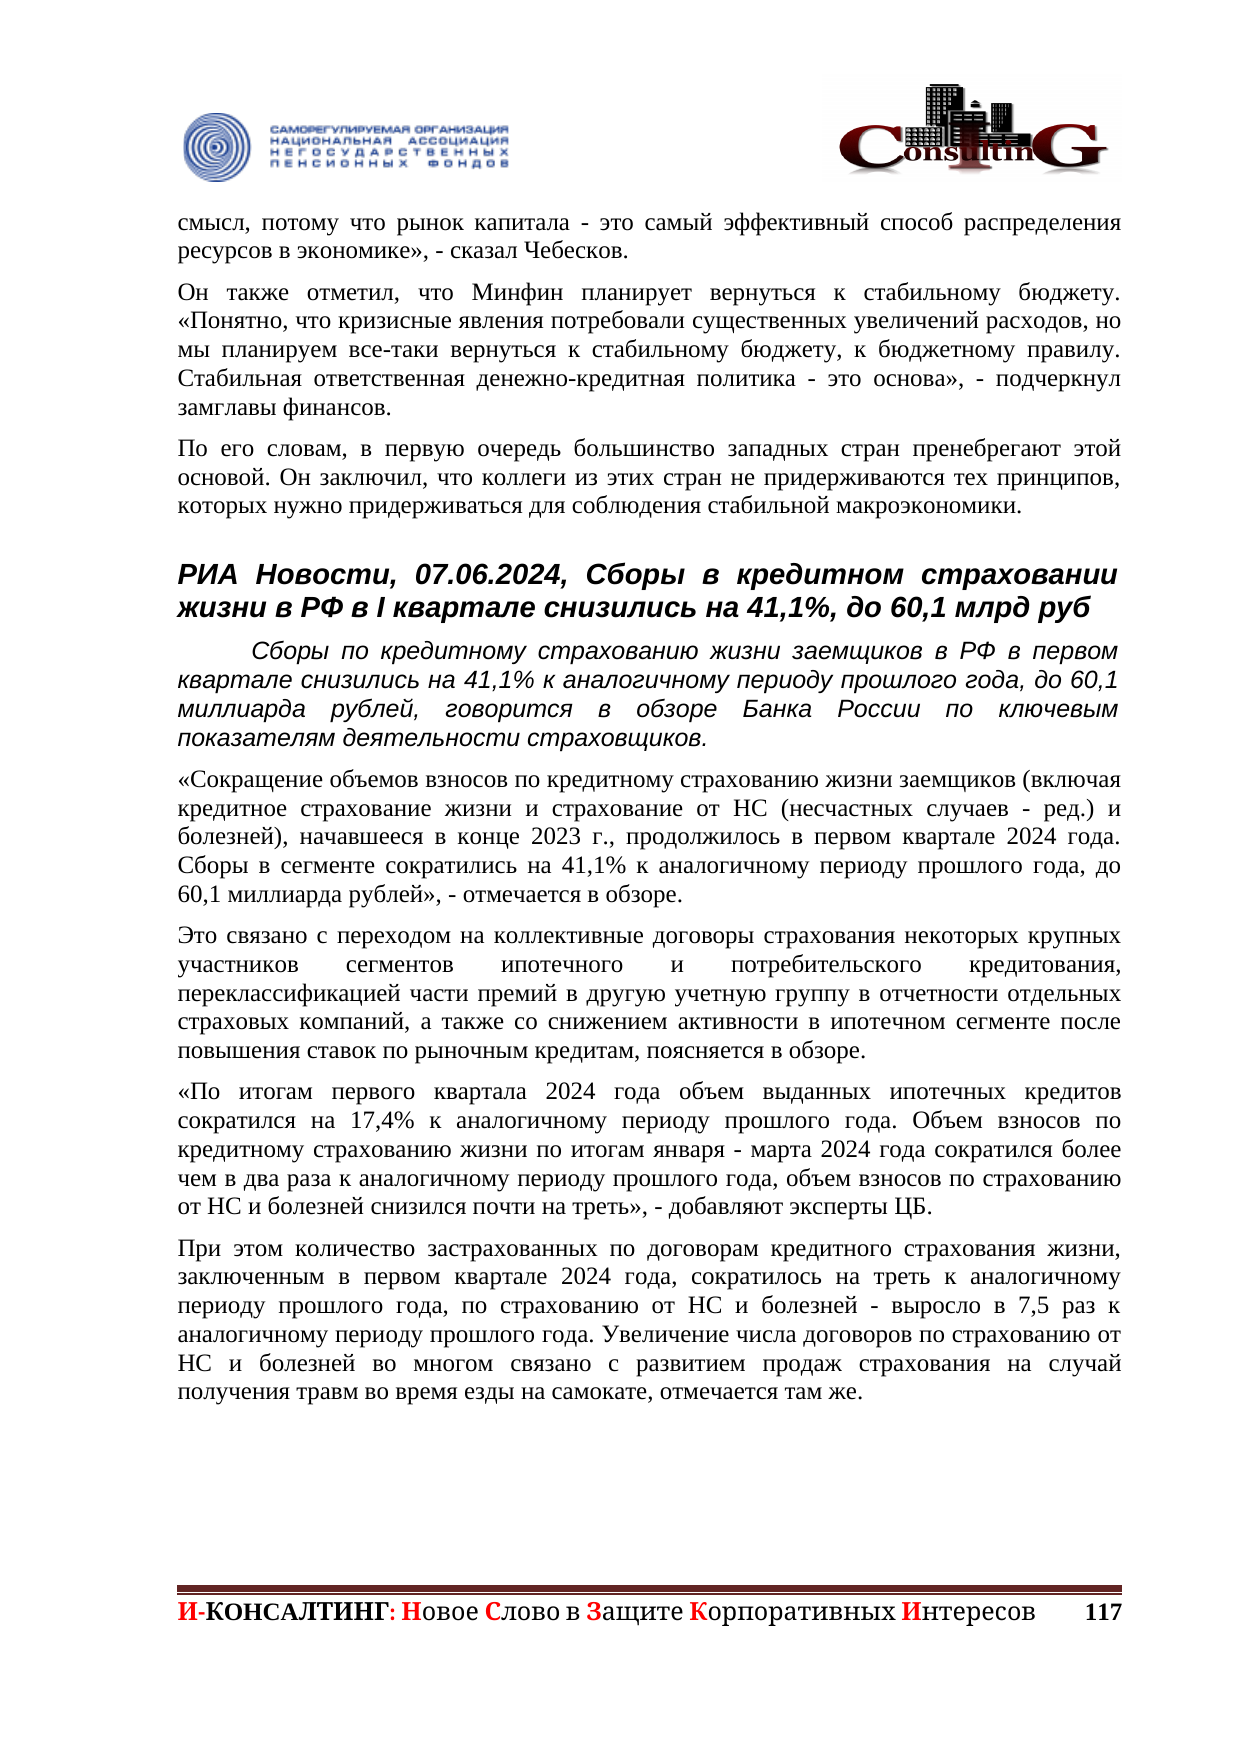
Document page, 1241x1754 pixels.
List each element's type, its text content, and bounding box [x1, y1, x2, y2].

subtitle РИА Новости, 07.06.2024, Сборы в кредитном страховании жизни в РФ в I квартале снизились на 41,1%, до 60,1 млрд руб [177, 557, 1122, 624]
subtitle Сборы по кредитному страхованию жизни заемщиков в РФ в первом квартале снизились на 41,1% к аналогичному периоду прошлого года, до 60,1 миллиарда рублей, говорится в обзоре Банка России по ключевым показателям деятельности страховщиков. [177, 636, 1122, 751]
picture [822, 73, 1123, 182]
text «По итогам первого квартала 2024 года объем выданных ипотечных кредитов сократился на 17,4% к аналогичному периоду прошлого года. Объем взносов по кредитному страхованию жизни по итогам января - марта 2024 года сократился более чем в два раза к аналогичному периоду прошлого года, объем взносов по страхованию от НС и болезней снизился почти на треть», - добавляют эксперты ЦБ. [177, 1076, 1122, 1220]
picture [183, 113, 509, 182]
text Он также отметил, что Минфин планирует вернуться к стабильному бюджету. «Понятно, что кризисные явления потребовали существенных увеличений расходов, но мы планируем все-таки вернуться к стабильному бюджету, к бюджетному правилу. Стабильная ответственная денежно-кредитная политика - это основа», - подчеркнул замглавы финансов. [177, 277, 1122, 421]
text «Сокращение объемов взносов по кредитному страхованию жизни заемщиков (включая кредитное страхование жизни и страхование от НС (несчастных случаев - ред.) и болезней), начавшееся в конце 2023 г., продолжилось в первом квартале 2024 года. Сборы в сегменте сократились на 41,1% к аналогичному периоду прошлого года, до 60,1 миллиарда рублей», - отмечается в обзоре. [177, 764, 1122, 908]
text По его словам, в первую очередь большинство западных стран пренебрегают этой основой. Он заключил, что коллеги из этих стран не придерживаются тех принципов, которых нужно придерживаться для соблюдения стабильной макроэкономики. [177, 433, 1122, 519]
text При этом количество застрахованных по договорам кредитного страхования жизни, заключенным в первом квартале 2024 года, сократилось на треть к аналогичному периоду прошлого года, по страхованию от НС и болезней - выросло в 7,5 раз к аналогичному периоду прошлого года. Увеличение числа договоров по страхованию от НС и болезней во многом связано с развитием продаж страхования на случай получения травм во время езды на самокате, отмечается там же. [177, 1233, 1122, 1405]
text Это связано с переходом на коллективные договоры страхования некоторых крупных участников сегментов ипотечного и потребительского кредитования, переклассификацией части премий в другую учетную группу в отчетности отдельных страховых компаний, а также со снижением активности в ипотечном сегменте после повышения ставок по рыночным кредитам, поясняется в обзоре. [177, 920, 1122, 1064]
